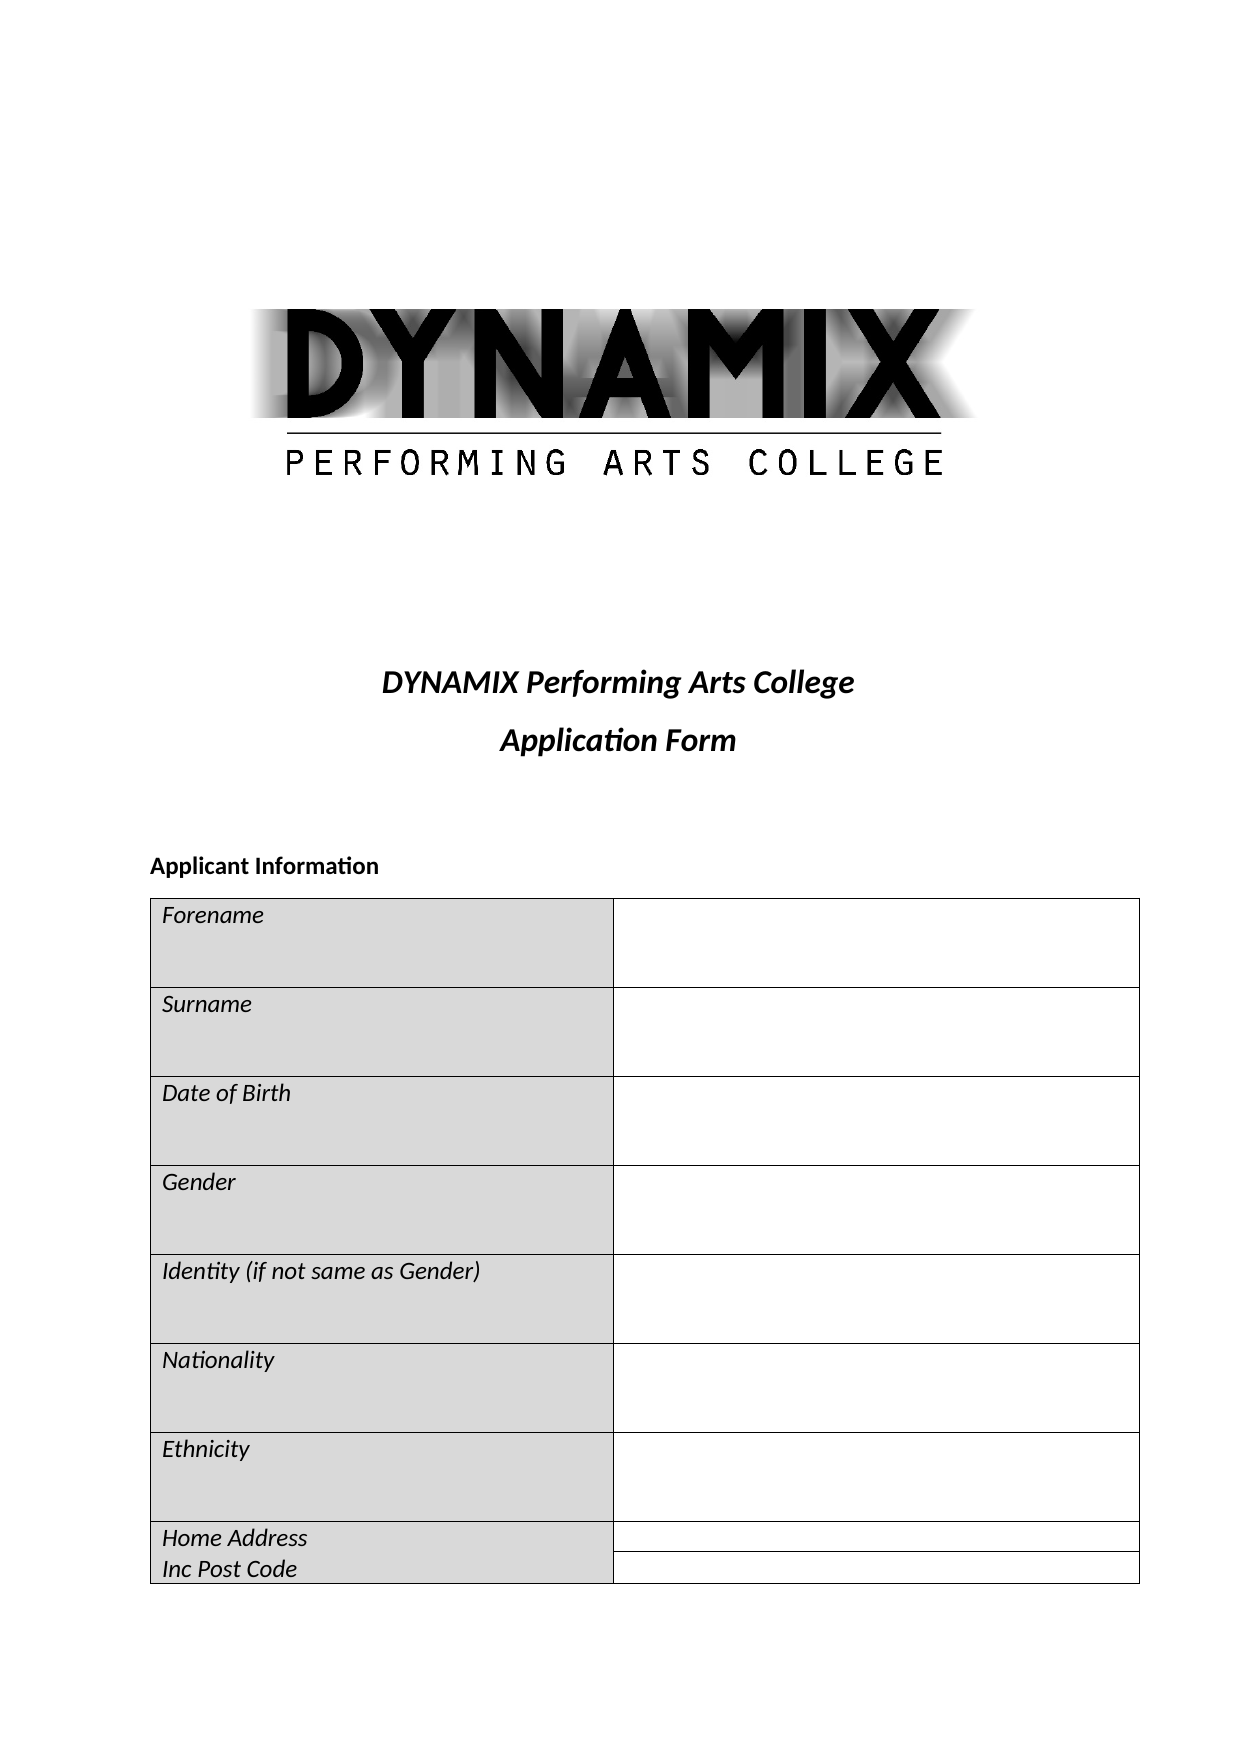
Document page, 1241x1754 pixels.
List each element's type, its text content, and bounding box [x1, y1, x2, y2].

table_header Forename [151, 899, 613, 987]
table_cell [614, 1077, 1139, 1165]
table_cell [614, 1255, 1139, 1343]
table_cell [614, 988, 1139, 1076]
table_cell Identity (if not same as Gender) [151, 1255, 613, 1343]
text DYNAMIX Performing Arts College [150, 662, 1090, 702]
table_cell Nationality [151, 1344, 613, 1432]
table_cell Home Address Inc Post Code [151, 1522, 613, 1583]
text Application Form [150, 719, 1090, 760]
text Applicant Information [150, 851, 1090, 881]
table_cell [614, 1552, 1139, 1583]
table_cell [614, 1166, 1139, 1254]
picture [150, 150, 1091, 645]
table_cell Surname [151, 988, 613, 1076]
table_cell [614, 1344, 1139, 1432]
table_cell [614, 1522, 1139, 1551]
table_cell Ethnicity [151, 1433, 613, 1521]
table_cell Date of Birth [151, 1077, 613, 1165]
table_header [614, 899, 1139, 987]
table_cell Gender [151, 1166, 613, 1254]
table_cell [614, 1433, 1139, 1521]
